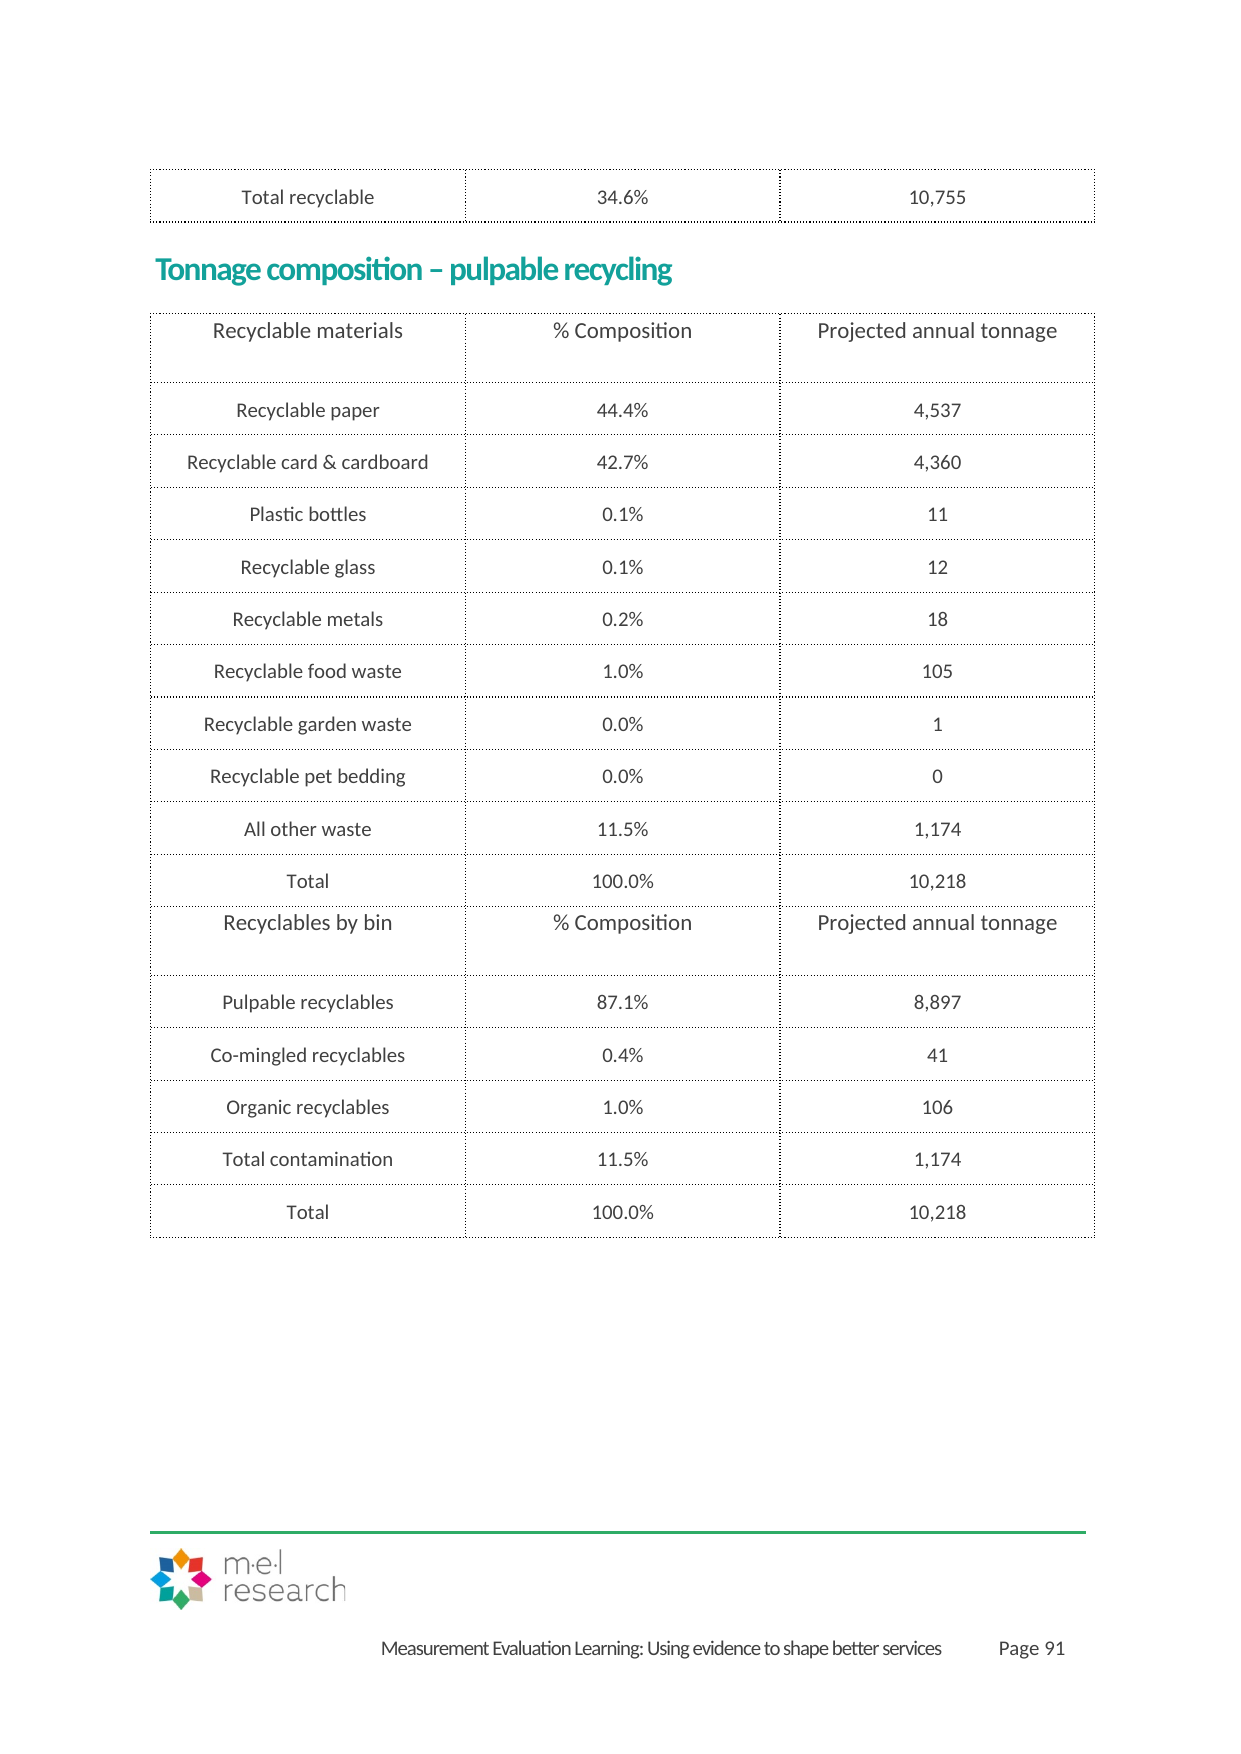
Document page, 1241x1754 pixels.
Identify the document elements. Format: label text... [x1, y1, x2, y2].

picture [150, 1548, 346, 1610]
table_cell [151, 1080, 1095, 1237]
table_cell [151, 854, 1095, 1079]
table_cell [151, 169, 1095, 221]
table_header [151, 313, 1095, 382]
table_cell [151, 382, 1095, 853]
text Tonnage composition – pulpable recycling [150, 247, 1087, 288]
